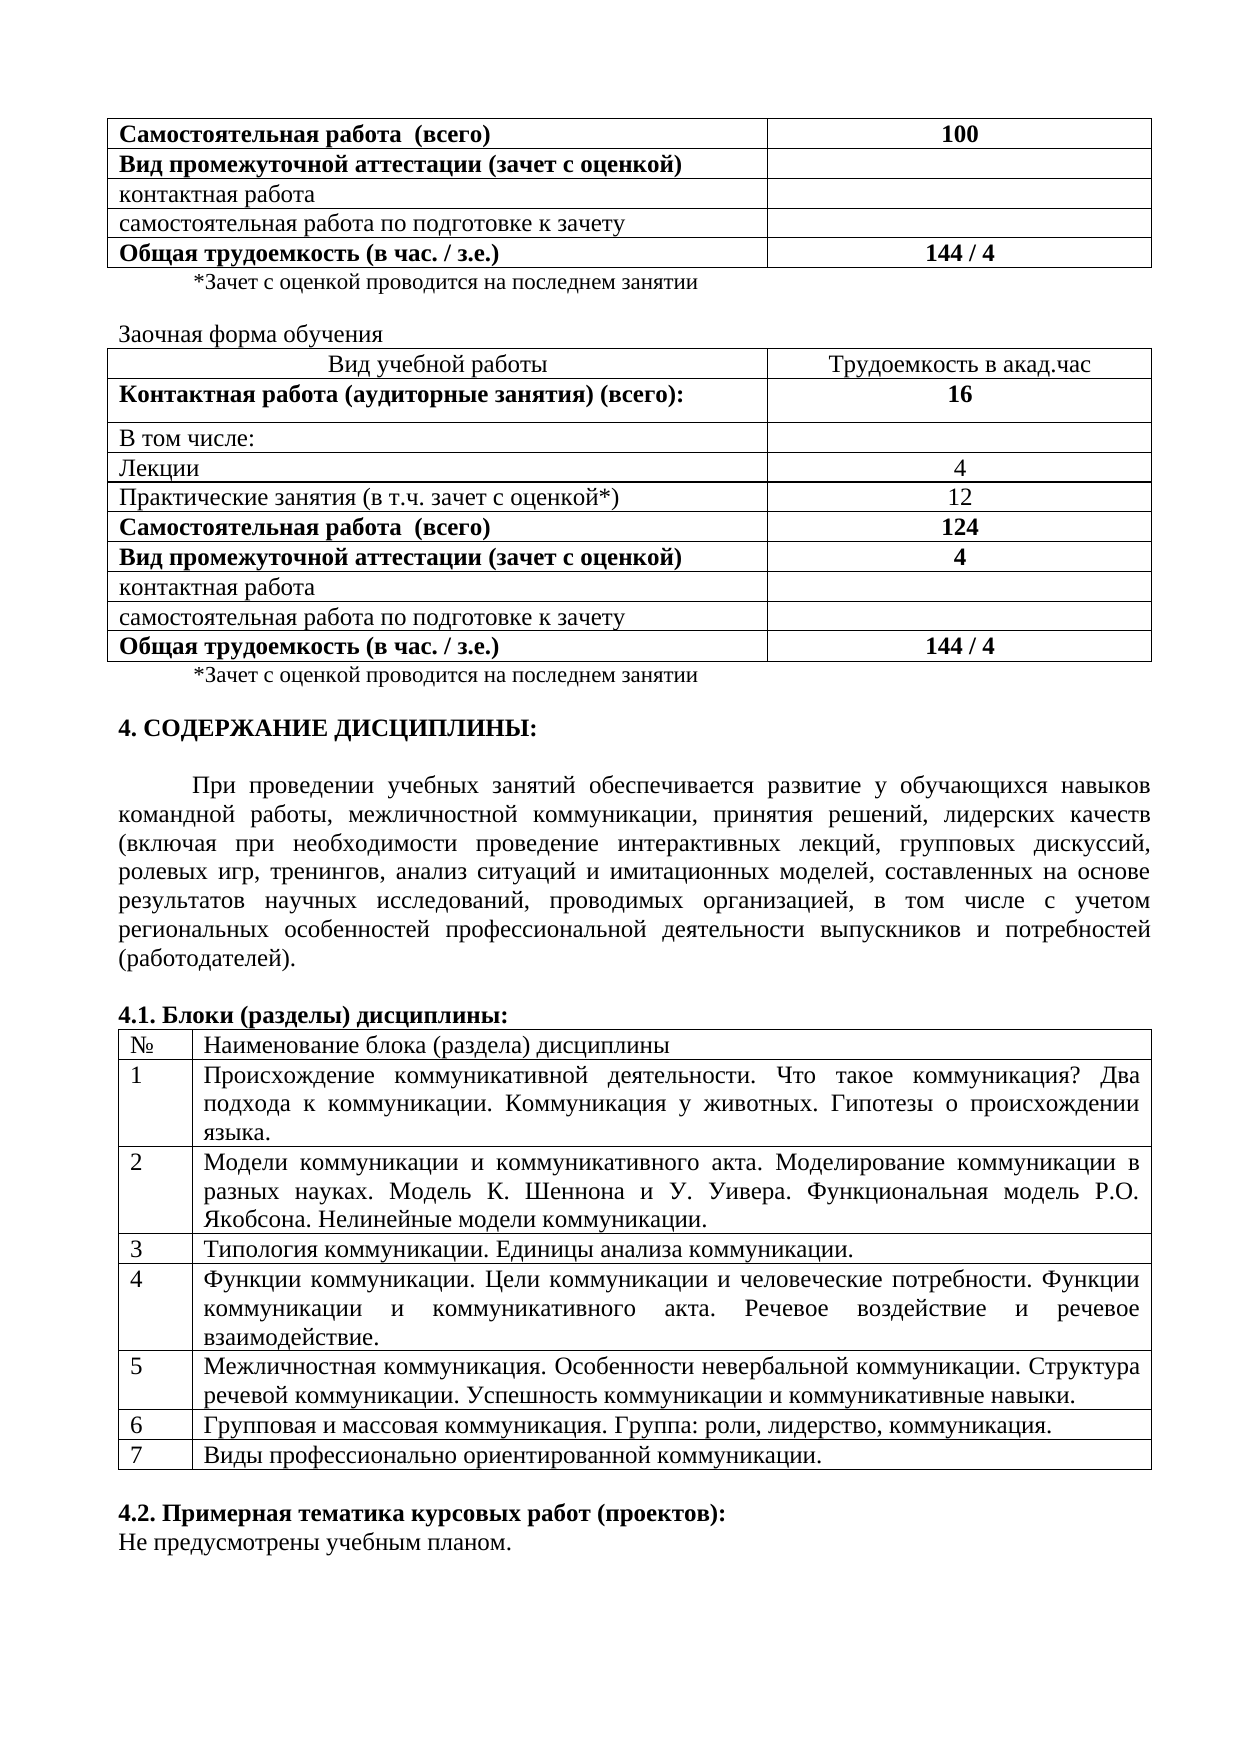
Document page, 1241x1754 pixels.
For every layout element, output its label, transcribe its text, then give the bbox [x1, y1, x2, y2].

table_cell 16 [768, 379, 1151, 422]
text 4.2. Примерная тематика курсовых работ (проектов): [118, 1498, 1152, 1527]
table_cell 7 [119, 1440, 192, 1468]
table_cell 144 / 4 [768, 238, 1151, 267]
table_cell 4 [768, 542, 1151, 571]
table_cell [768, 423, 1151, 452]
table_cell [768, 602, 1151, 630]
table_cell Типология коммуникации. Единицы анализа коммуникации. [193, 1234, 1151, 1263]
table_cell 12 [768, 483, 1151, 511]
table_cell 4 [768, 453, 1151, 481]
table_cell Модели коммуникации и коммуникативного акта. Моделирование коммуникации в разных науках. Модель К. Шеннона и У. Уивера. Функциональная модель Р.О. Якобсона. Нелинейные модели коммуникации. [193, 1147, 1151, 1233]
table_cell 1 [119, 1060, 192, 1146]
table_cell Контактная работа (аудиторные занятия) (всего): [108, 379, 767, 422]
table_cell В том числе: [108, 423, 767, 452]
table_cell Происхождение коммуникативной деятельности. Что такое коммуникация? Два подхода к коммуникации. Коммуникация у животных. Гипотезы о происхождении языка. [193, 1060, 1151, 1146]
table_cell Самостоятельная работа (всего) [108, 512, 767, 541]
table_header Наименование блока (раздела) дисциплины [193, 1030, 1151, 1059]
table_header № [119, 1030, 192, 1059]
table_cell 100 [768, 119, 1151, 148]
table_header Трудоемкость в акад.час [768, 349, 1151, 378]
table_cell Лекции [108, 453, 767, 481]
table_cell 3 [119, 1234, 192, 1263]
table_cell 2 [119, 1147, 192, 1233]
table_cell контактная работа [108, 179, 767, 207]
table_cell контактная работа [108, 572, 767, 601]
table_cell самостоятельная работа по подготовке к зачету [108, 602, 767, 630]
table_cell Виды профессионально ориентированной коммуникации. [193, 1440, 1151, 1468]
table_cell 124 [768, 512, 1151, 541]
table_cell [768, 209, 1151, 237]
table_cell 6 [119, 1410, 192, 1439]
text 4.1. Блоки (разделы) дисциплины: [118, 1000, 1152, 1029]
text 4. Содержание дисциплины: [118, 713, 1152, 741]
table_cell [768, 572, 1151, 601]
table_cell Вид промежуточной аттестации (зачет с оценкой) [108, 149, 767, 178]
list *Зачет с оценкой проводится на последнем занятии [193, 662, 1152, 688]
table_cell Общая трудоемкость (в час. / з.е.) [108, 631, 767, 661]
table_cell [768, 179, 1151, 207]
table_cell 4 [119, 1264, 192, 1350]
text Заочная форма обучения [118, 319, 1152, 348]
table_header Вид учебной работы [108, 349, 767, 378]
table_cell 5 [119, 1351, 192, 1409]
table_cell самостоятельная работа по подготовке к зачету [108, 209, 767, 237]
table_cell [768, 149, 1151, 178]
text При проведении учебных занятий обеспечивается развитие у обучающихся навыков командной работы, межличностной коммуникации, принятия решений, лидерских качеств (включая при необходимости проведение интерактивных лекций, групповых дискуссий, ролевых игр, тренингов, анализ ситуаций и имитационных моделей, составленных на основе результатов научных исследований, проводимых организацией, в том числе с учетом региональных особенностей профессиональной деятельности выпускников и потребностей (работодателей). [118, 770, 1152, 971]
table_cell Общая трудоемкость (в час. / з.е.) [108, 238, 767, 267]
text Не предусмотрены учебным планом. [118, 1527, 1152, 1556]
table_cell Групповая и массовая коммуникация. Группа: роли, лидерство, коммуникация. [193, 1410, 1151, 1439]
table_cell Практические занятия (в т.ч. зачет с оценкой*) [108, 483, 767, 511]
table_cell Вид промежуточной аттестации (зачет с оценкой) [108, 542, 767, 571]
table_cell Функции коммуникации. Цели коммуникации и человеческие потребности. Функции коммуникации и коммуникативного акта. Речевое воздействие и речевое взаимодействие. [193, 1264, 1151, 1350]
list *Зачет с оценкой проводится на последнем занятии [193, 268, 1152, 294]
table_cell 144 / 4 [768, 631, 1151, 661]
table_cell Межличностная коммуникация. Особенности невербальной коммуникации. Структура речевой коммуникации. Успешность коммуникации и коммуникативные навыки. [193, 1351, 1151, 1409]
table_cell Самостоятельная работа (всего) [108, 119, 767, 148]
